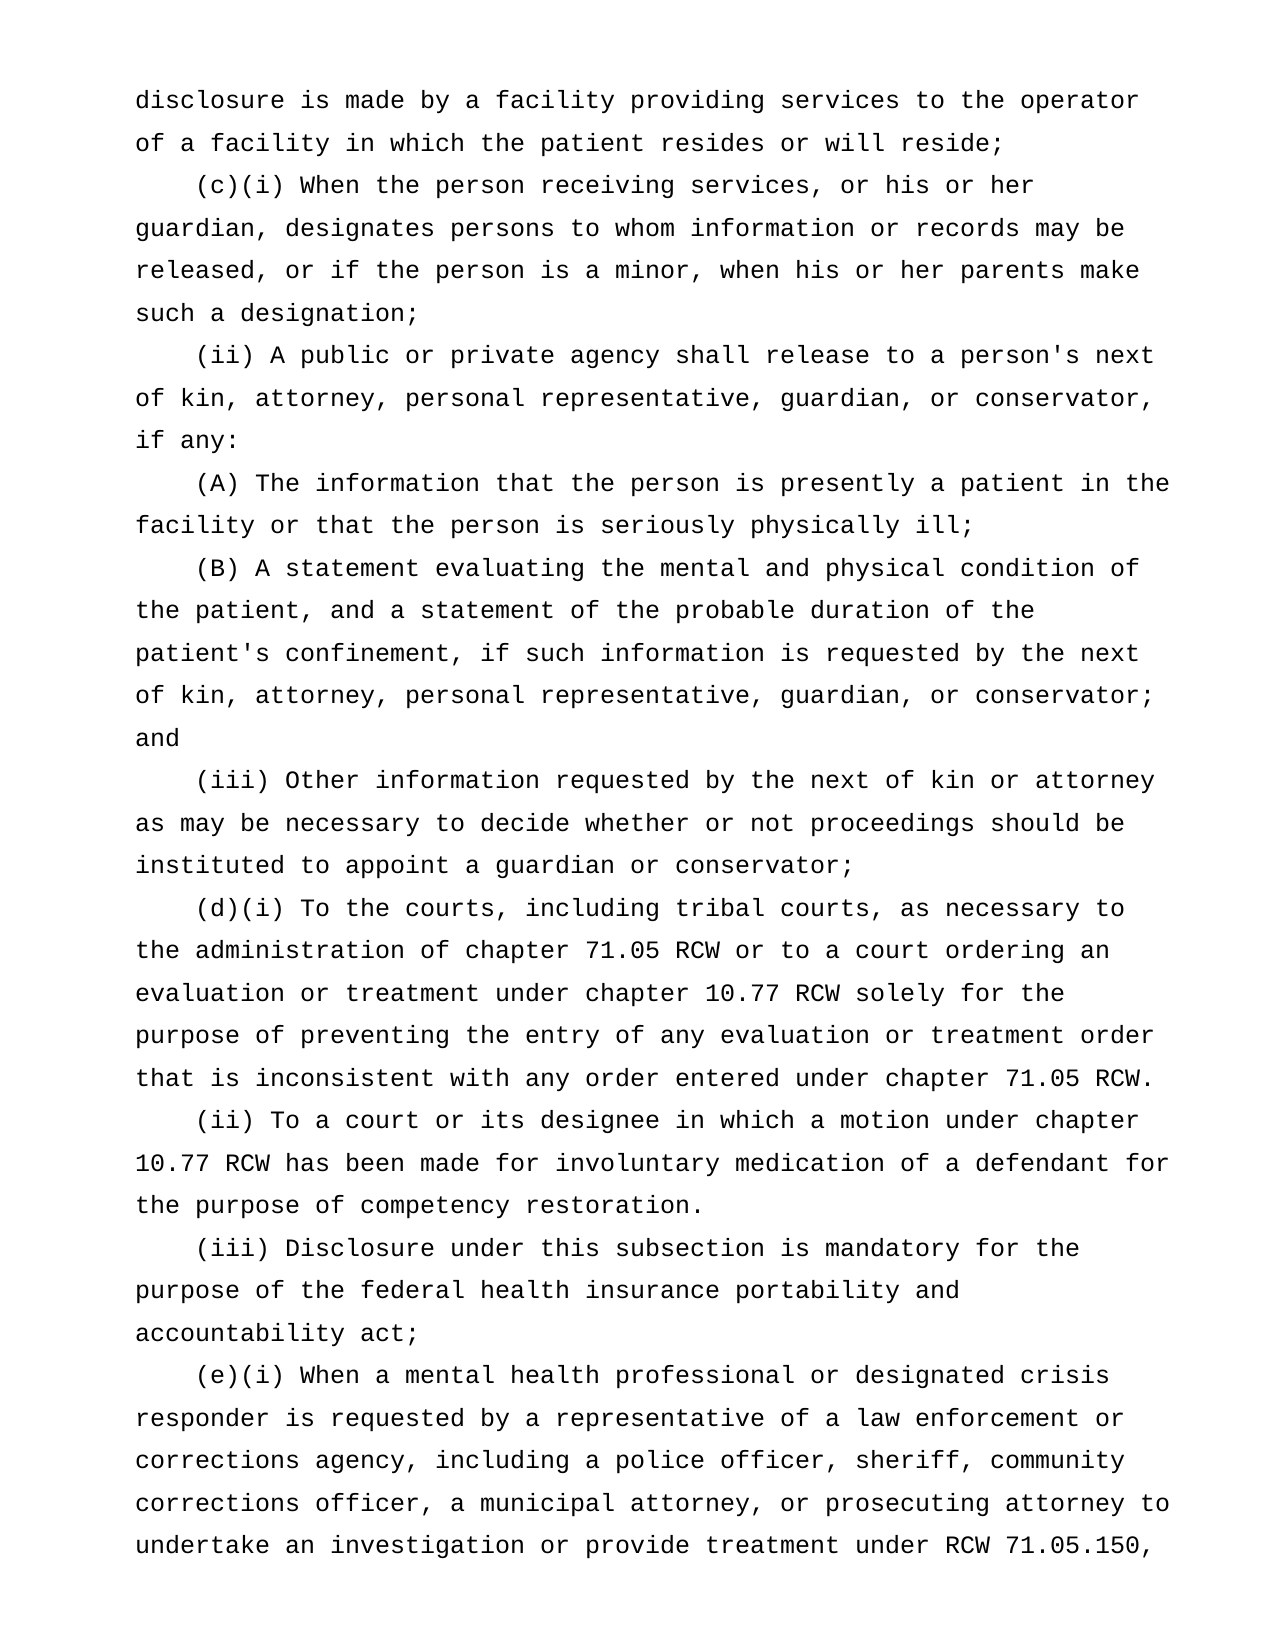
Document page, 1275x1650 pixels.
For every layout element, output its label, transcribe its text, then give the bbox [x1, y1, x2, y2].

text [135, 75, 1170, 160]
text (ii) To a court or its designee in which a motion under chapter 10.77 RCW has been made for involuntary medication of a defendant for the purpose of competency restoration. [135, 1095, 1170, 1222]
text (iii) Disclosure under this subsection is mandatory for the purpose of the federal health insurance portability and accountability act; [135, 1222, 1170, 1350]
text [135, 1350, 1170, 1562]
text (d)(i) To the courts, including tribal courts, as necessary to the administration of chapter 71.05 RCW or to a court ordering an evaluation or treatment under chapter 10.77 RCW solely for the purpose of preventing the entry of any evaluation or treatment order that is inconsistent with any order entered under chapter 71.05 RCW. [135, 882, 1170, 1095]
text (ii) A public or private agency shall release to a person's next of kin, attorney, personal representative, guardian, or conservator, if any: [135, 330, 1170, 457]
text (B) A statement evaluating the mental and physical condition of the patient, and a statement of the probable duration of the patient's confinement, if such information is requested by the next of kin, attorney, personal representative, guardian, or conservator; and [135, 542, 1170, 755]
text (A) The information that the person is presently a patient in the facility or that the person is seriously physically ill; [135, 457, 1170, 542]
text (iii) Other information requested by the next of kin or attorney as may be necessary to decide whether or not proceedings should be instituted to appoint a guardian or conservator; [135, 755, 1170, 882]
text (c)(i) When the person receiving services, or his or her guardian, designates persons to whom information or records may be released, or if the person is a minor, when his or her parents make such a designation; [135, 160, 1170, 330]
